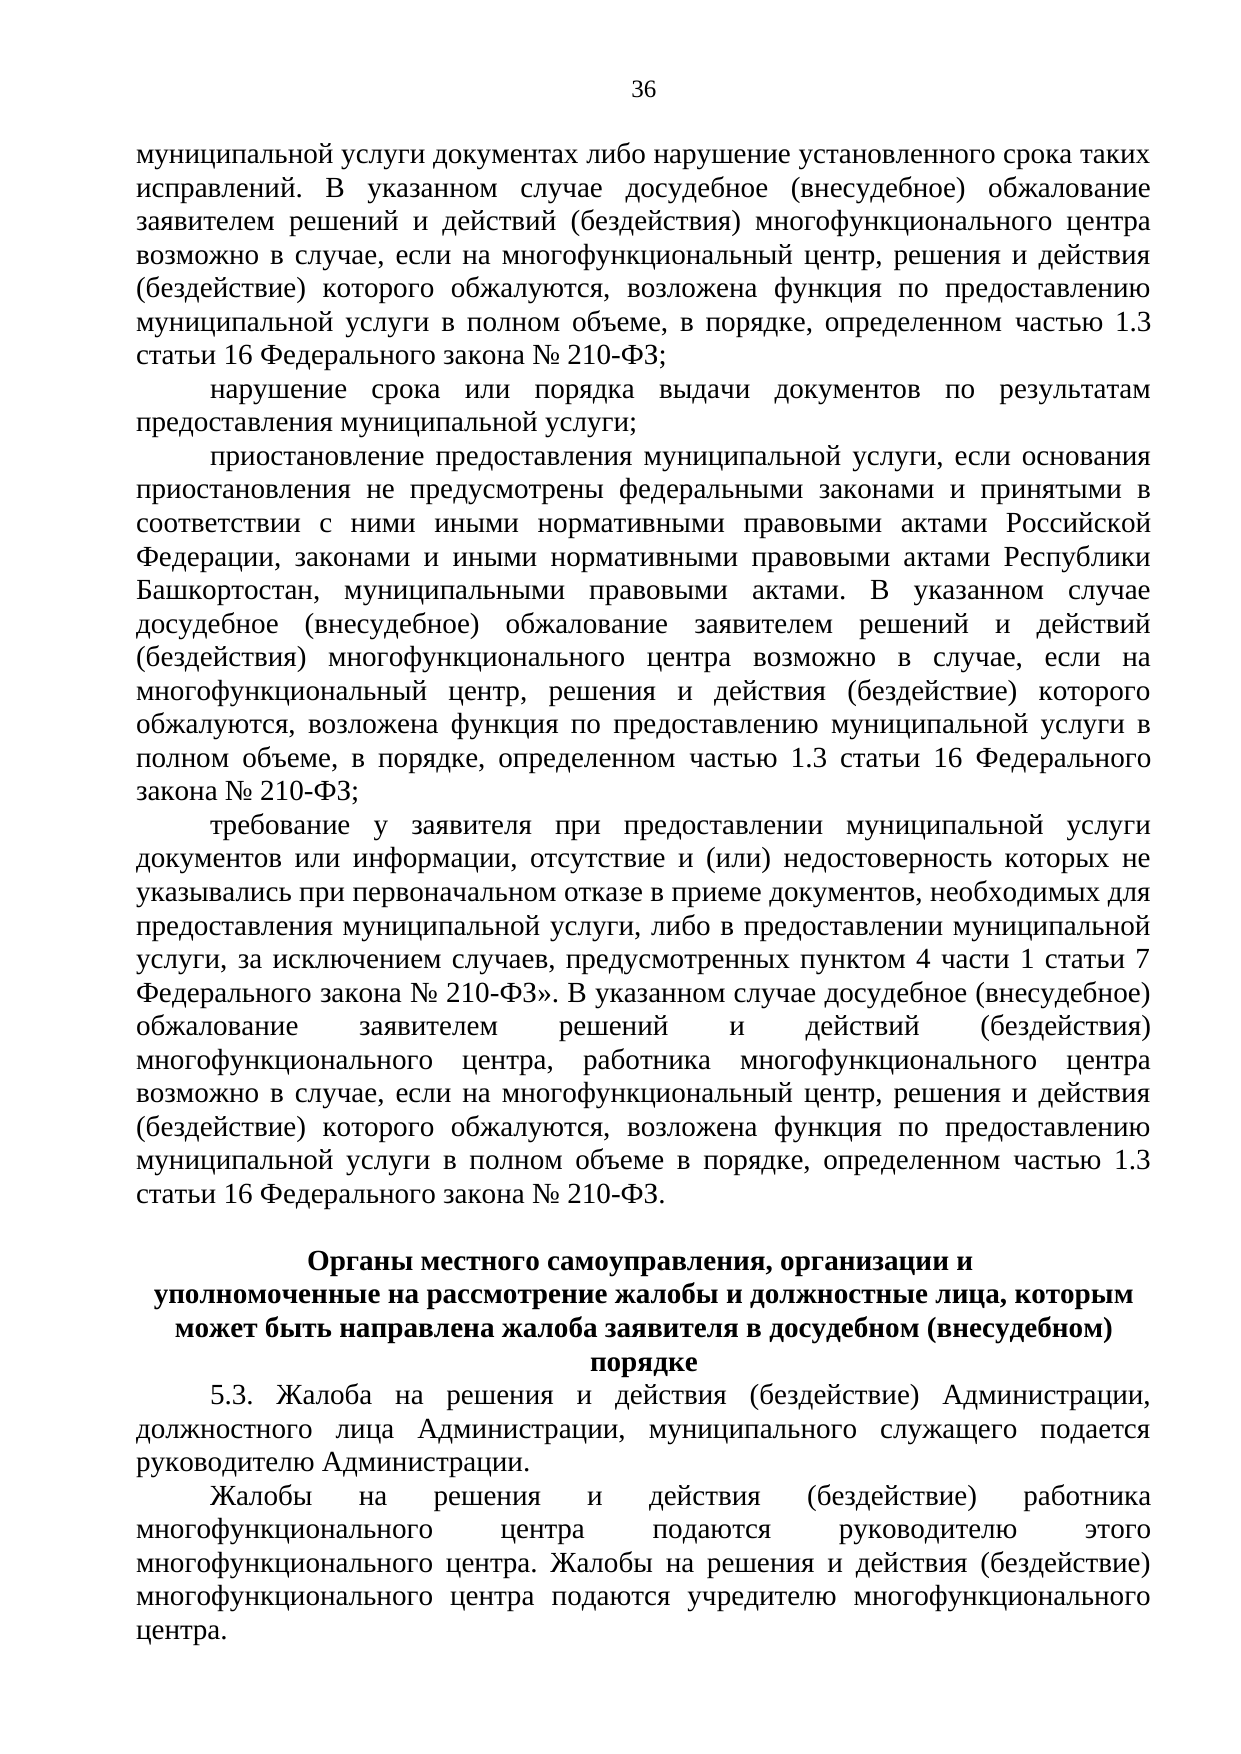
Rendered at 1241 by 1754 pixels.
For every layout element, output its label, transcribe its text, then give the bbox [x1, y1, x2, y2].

text нарушение срока или порядка выдачи документов по результатам предоставления муниципальной услуги; [136, 371, 1152, 438]
text Жалобы на решения и действия (бездействие) работника многофункционального центра подаются руководителю этого многофункционального центра. Жалобы на решения и действия (бездействие) многофункционального центра подаются учредителю многофункционального центра. [136, 1478, 1152, 1646]
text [136, 136, 1152, 371]
text Органы местного самоуправления, организации и уполномоченные на рассмотрение жалобы и должностные лица, которым может быть направлена жалоба заявителя в досудебном (внесудебном) порядке [136, 1243, 1152, 1377]
text приостановление предоставления муниципальной услуги, если основания приостановления не предусмотрены федеральными законами и принятыми в соответствии с ними иными нормативными правовыми актами Российской Федерации, законами и иными нормативными правовыми актами Республики Башкортостан, муниципальными правовыми актами. В указанном случае досудебное (внесудебное) обжалование заявителем решений и действий (бездействия) многофункционального центра возможно в случае, если на многофункциональный центр, решения и действия (бездействие) которого обжалуются, возложена функция по предоставлению муниципальной услуги в полном объеме, в порядке, определенном частью 1.3 статьи 16 Федерального закона № 210-ФЗ; [136, 438, 1152, 807]
text требование у заявителя при предоставлении муниципальной услуги документов или информации, отсутствие и (или) недостоверность которых не указывались при первоначальном отказе в приеме документов, необходимых для предоставления муниципальной услуги, либо в предоставлении муниципальной услуги, за исключением случаев, предусмотренных пунктом 4 части 1 статьи 7 Федерального закона № 210-ФЗ». В указанном случае досудебное (внесудебное) обжалование заявителем решений и действий (бездействия) многофункционального центра, работника многофункционального центра возможно в случае, если на многофункциональный центр, решения и действия (бездействие) которого обжалуются, возложена функция по предоставлению муниципальной услуги в полном объеме в порядке, определенном частью 1.3 статьи 16 Федерального закона № 210-ФЗ. [136, 807, 1152, 1209]
text 5.3. Жалоба на решения и действия (бездействие) Администрации, должностного лица Администрации, муниципального служащего подается руководителю Администрации. [136, 1377, 1152, 1478]
